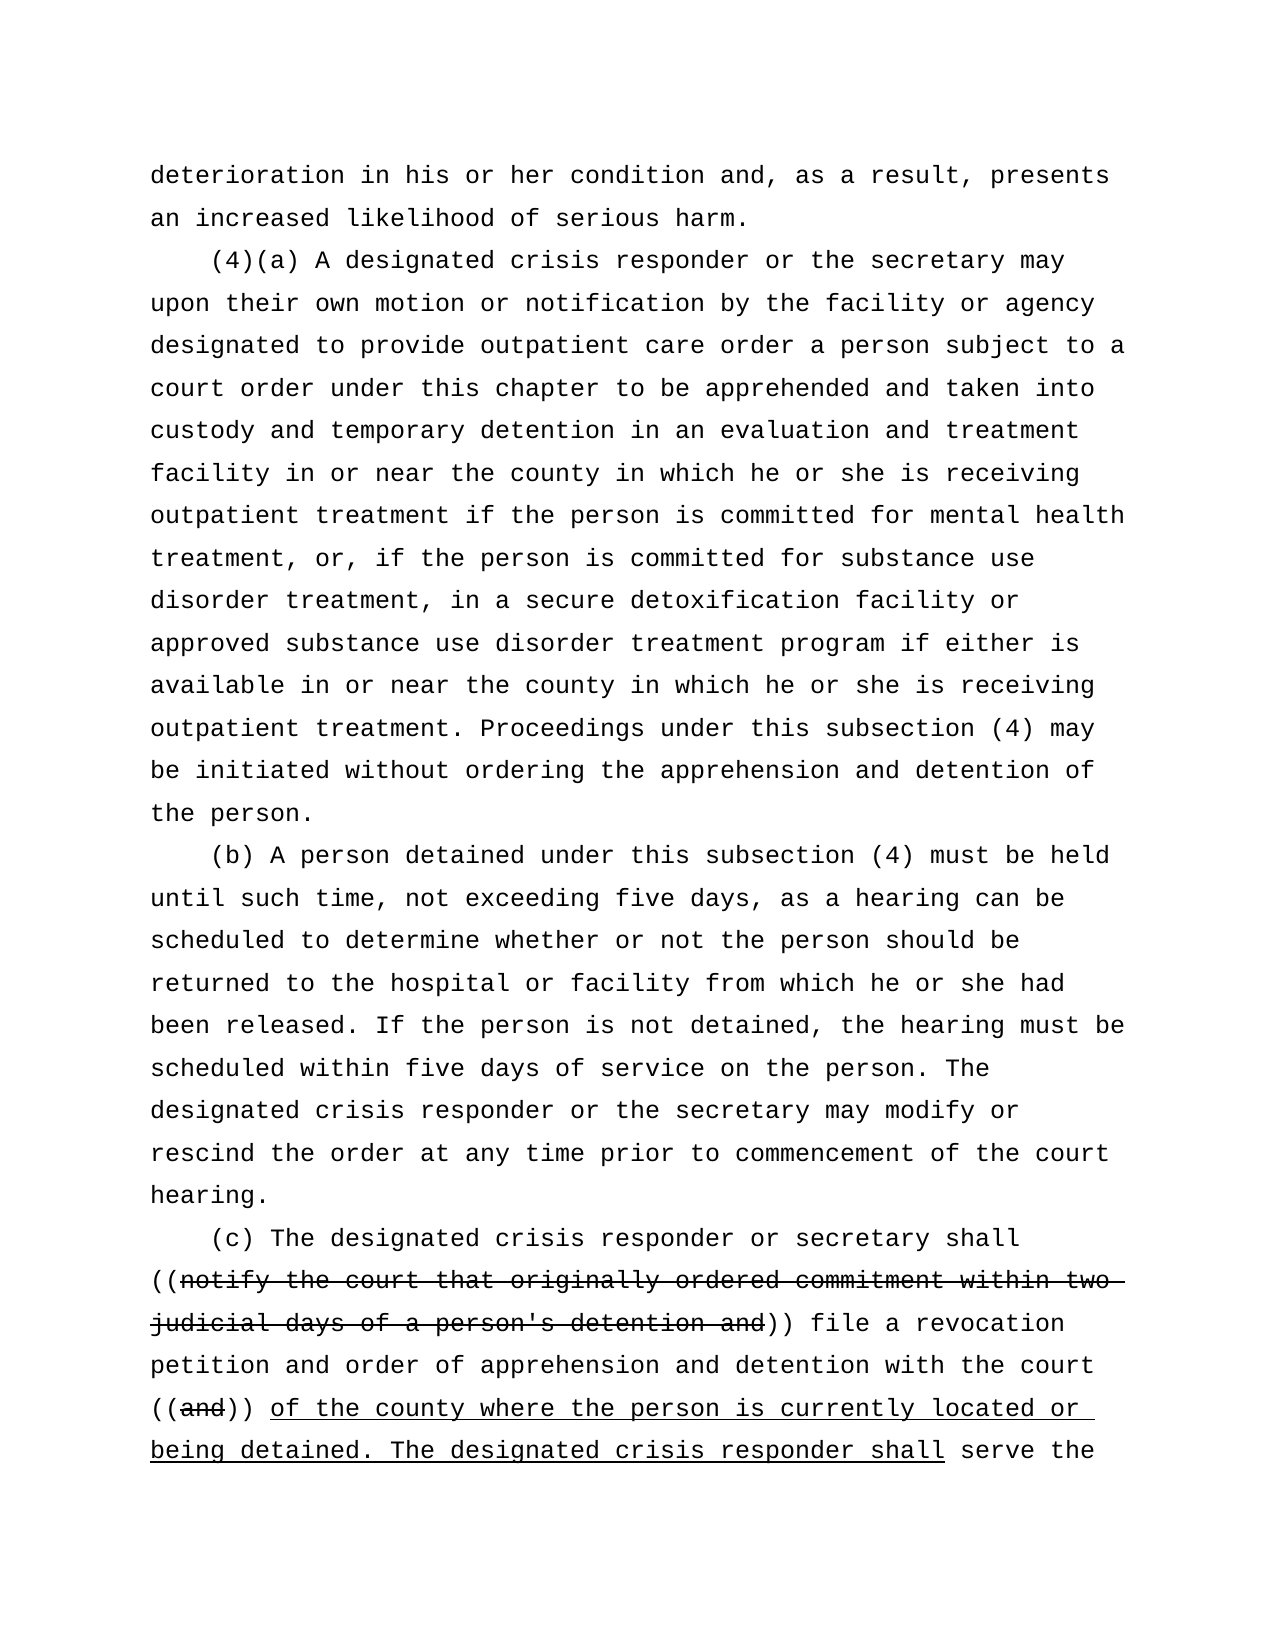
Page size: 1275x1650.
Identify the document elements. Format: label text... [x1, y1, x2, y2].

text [150, 1212, 1125, 1467]
text (4)(a) A designated crisis responder or the secretary may upon their own motion or notification by the facility or agency designated to provide outpatient care order a person subject to a court order under this chapter to be apprehended and taken into custody and temporary detention in an evaluation and treatment facility in or near the county in which he or she is receiving outpatient treatment if the person is committed for mental health treatment, or, if the person is committed for substance use disorder treatment, in a secure detoxification facility or approved substance use disorder treatment program if either is available in or near the county in which he or she is receiving outpatient treatment. Proceedings under this subsection (4) may be initiated without ordering the apprehension and detention of the person. [150, 235, 1125, 830]
text (b) A person detained under this subsection (4) must be held until such time, not exceeding five days, as a hearing can be scheduled to determine whether or not the person should be returned to the hospital or facility from which he or she had been released. If the person is not detained, the hearing must be scheduled within five days of service on the person. The designated crisis responder or the secretary may modify or rescind the order at any time prior to commencement of the court hearing. [150, 830, 1125, 1212]
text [150, 150, 1125, 235]
